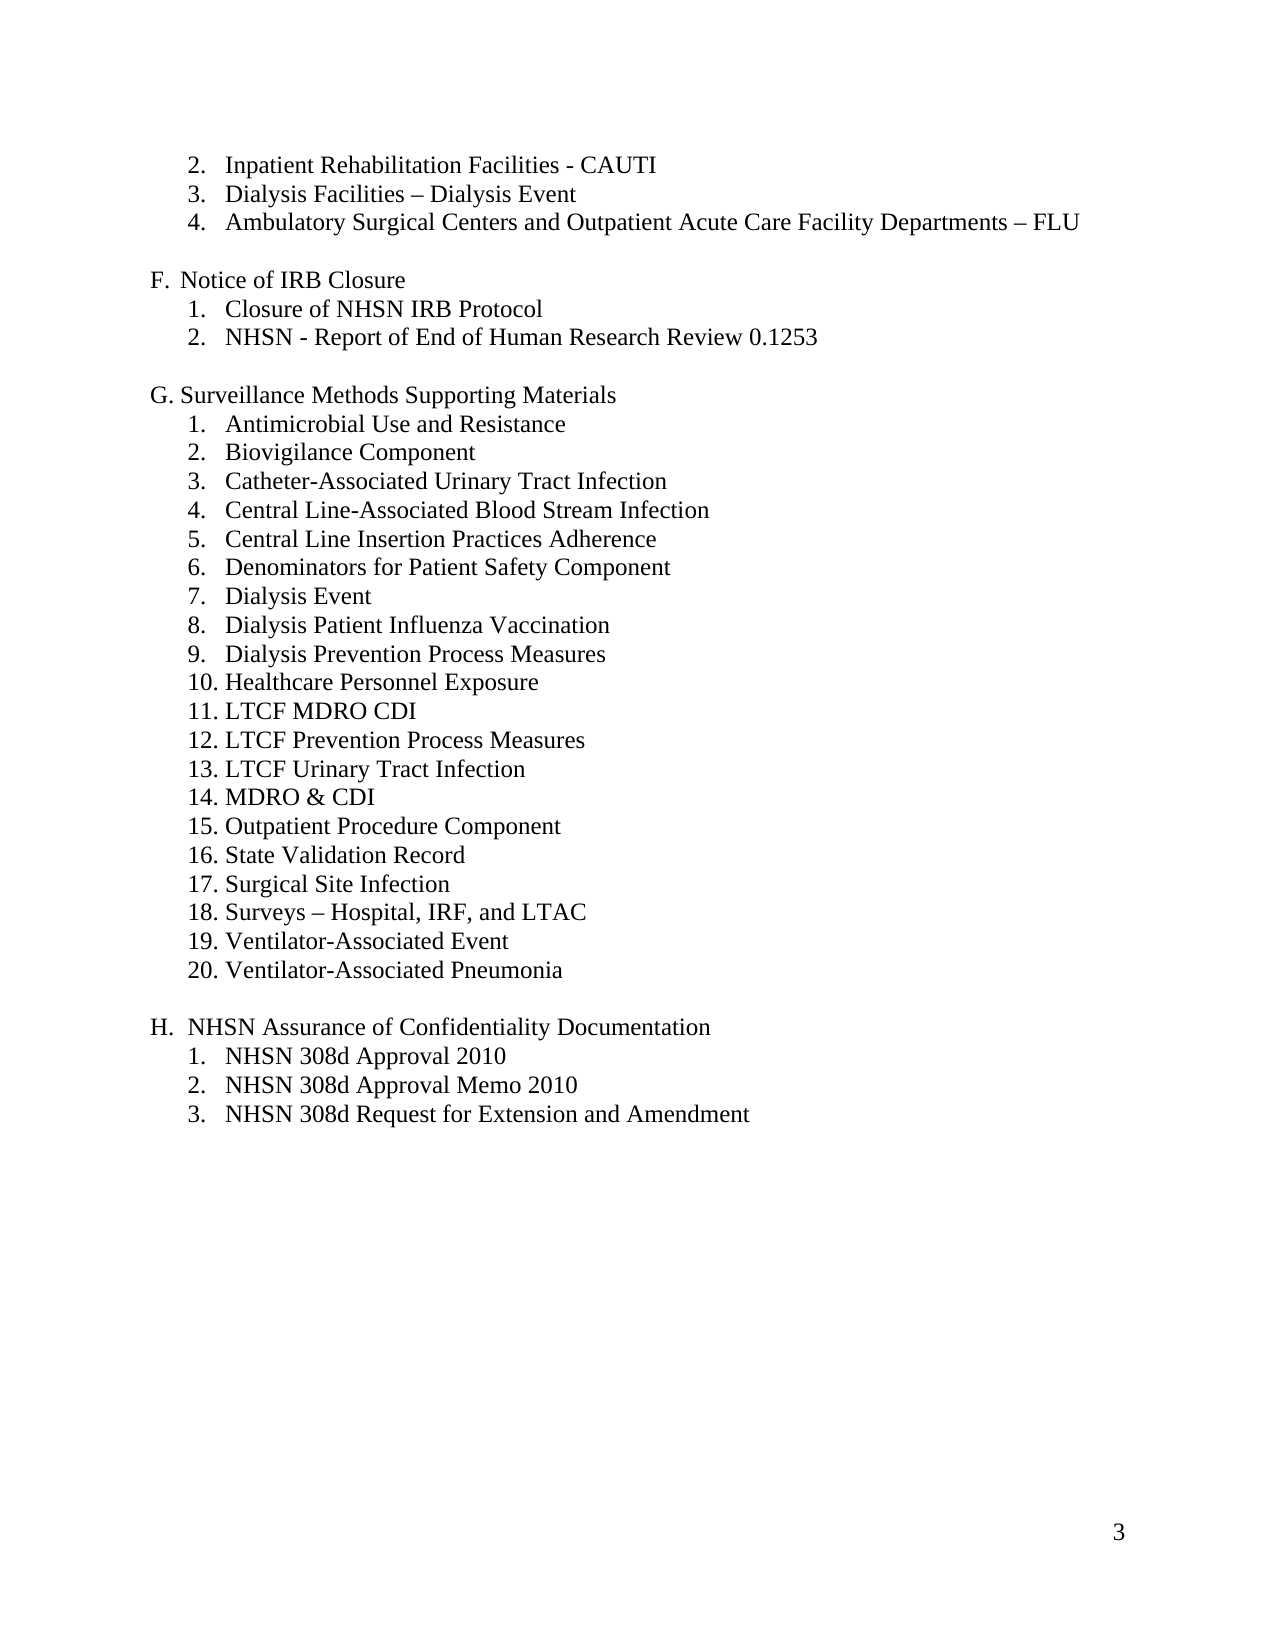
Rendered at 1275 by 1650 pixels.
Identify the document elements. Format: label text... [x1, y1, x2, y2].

list NHSN 308d Approval Memo 2010 [187, 1070, 1125, 1099]
list MDRO & CDI [187, 782, 1125, 811]
list Dialysis Event [187, 581, 1125, 610]
list LTCF Urinary Tract Infection [187, 754, 1125, 782]
list NHSN Assurance of Confidentiality Documentation [150, 1012, 1125, 1041]
list Dialysis Facilities – Dialysis Event [187, 179, 1125, 207]
list NHSN 308d Request for Extension and Amendment [187, 1099, 1125, 1127]
list Surgical Site Infection [187, 869, 1125, 897]
list LTCF Prevention Process Measures [187, 725, 1125, 754]
list Surveillance Methods Supporting Materials [150, 380, 1125, 409]
list Denominators for Patient Safety Component [187, 552, 1125, 581]
list Surveys – Hospital, IRF, and LTAC [187, 897, 1125, 926]
list Catheter-Associated Urinary Tract Infection [187, 466, 1125, 495]
list Ambulatory Surgical Centers and Outpatient Acute Care Facility Departments – FLU [187, 207, 1125, 236]
list Outpatient Procedure Component [187, 811, 1125, 840]
list Closure of NHSN IRB Protocol [187, 294, 1125, 322]
list Notice of IRB Closure [150, 265, 1125, 294]
list Ventilator-Associated Pneumonia [187, 955, 1125, 984]
list Antimicrobial Use and Resistance [187, 409, 1125, 437]
list Dialysis Patient Influenza Vaccination [187, 610, 1125, 639]
list Central Line Insertion Practices Adherence [187, 524, 1125, 552]
list Central Line-Associated Blood Stream Infection [187, 495, 1125, 524]
list Inpatient Rehabilitation Facilities - CAUTI [187, 150, 1125, 179]
list State Validation Record [187, 840, 1125, 869]
list Healthcare Personnel Exposure [187, 667, 1125, 696]
list Ventilator-Associated Event [187, 926, 1125, 955]
list Dialysis Prevention Process Measures [187, 639, 1125, 667]
list Biovigilance Component [187, 437, 1125, 466]
list NHSN - Report of End of Human Research Review 0.1253 [187, 322, 1125, 351]
list NHSN 308d Approval 2010 [187, 1041, 1125, 1070]
list LTCF MDRO CDI [187, 696, 1125, 725]
